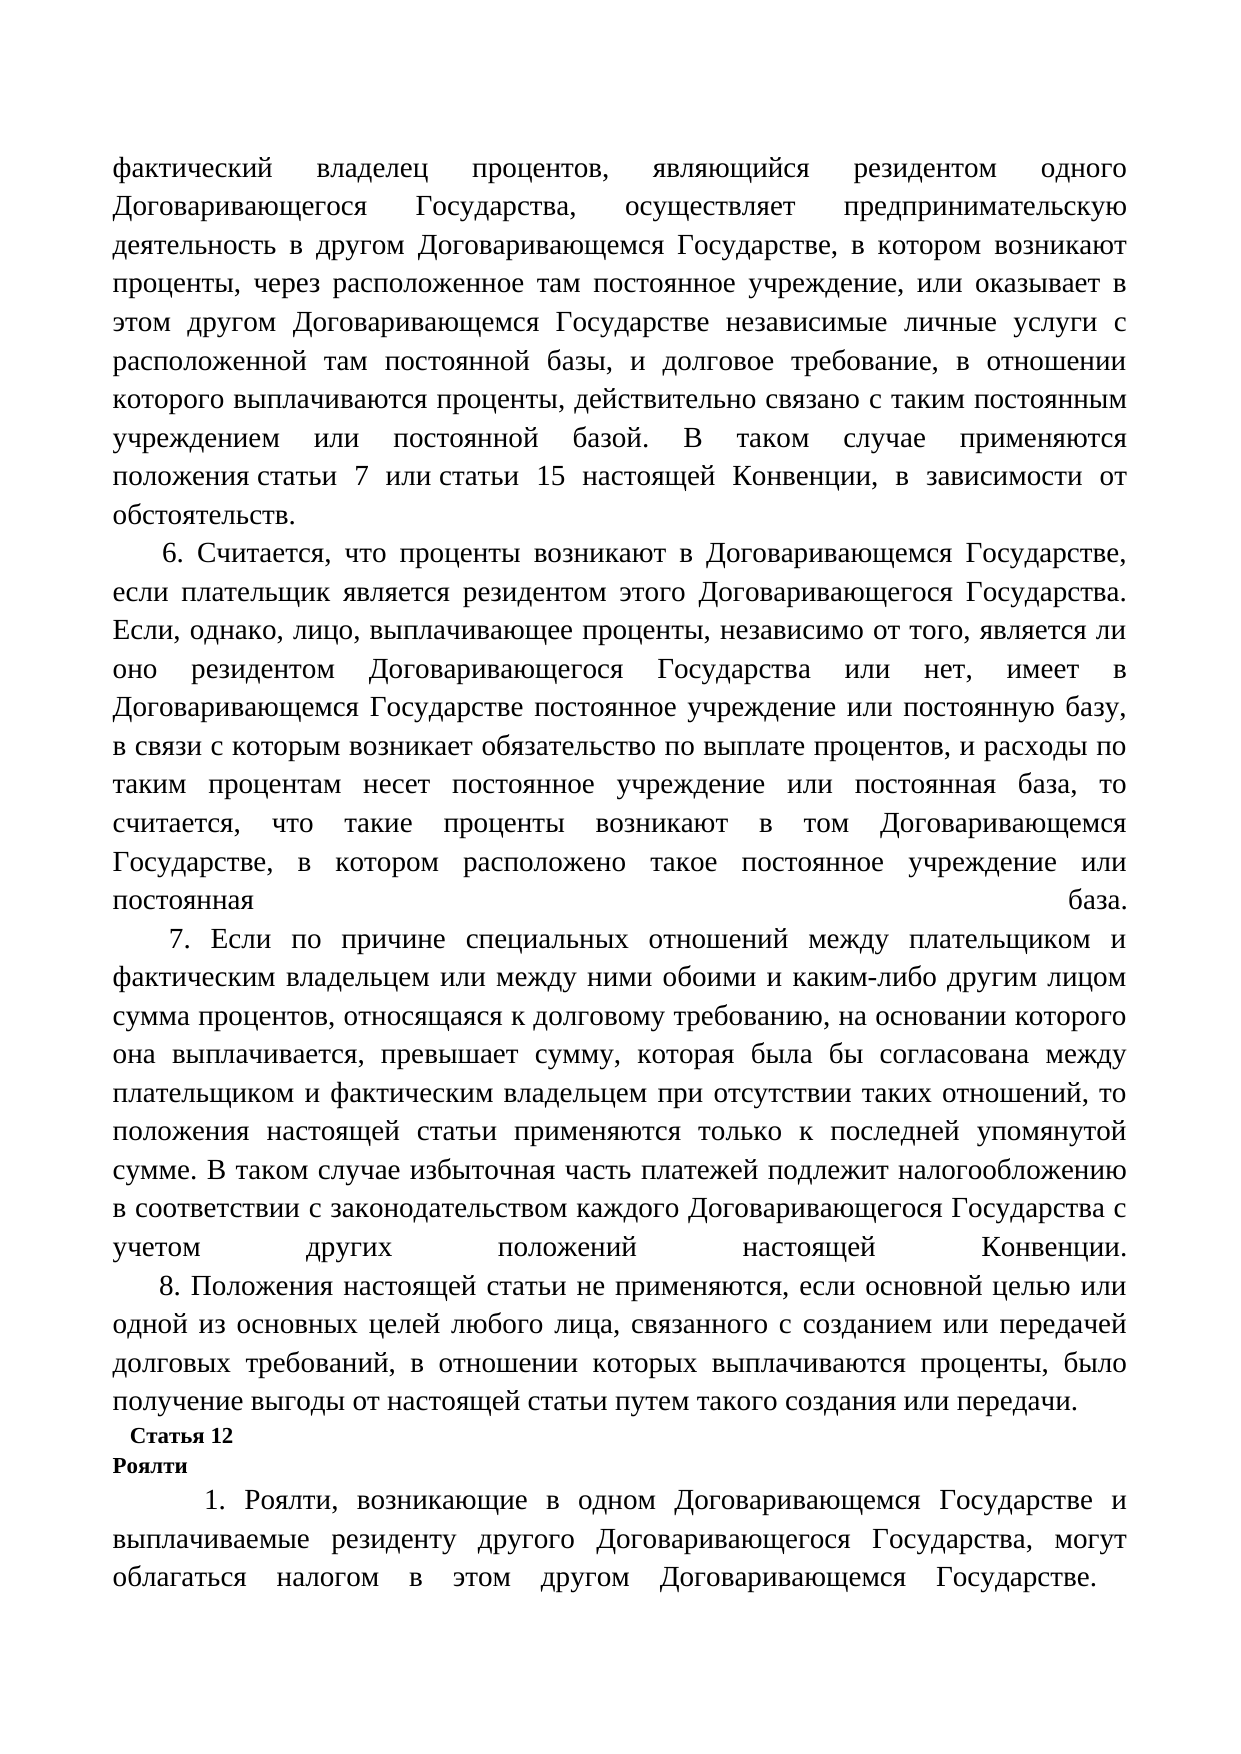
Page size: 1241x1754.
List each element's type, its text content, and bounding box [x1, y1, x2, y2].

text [112, 1482, 1128, 1593]
text Статья 12 Роялти [112, 1422, 1128, 1478]
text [112, 150, 1128, 1417]
